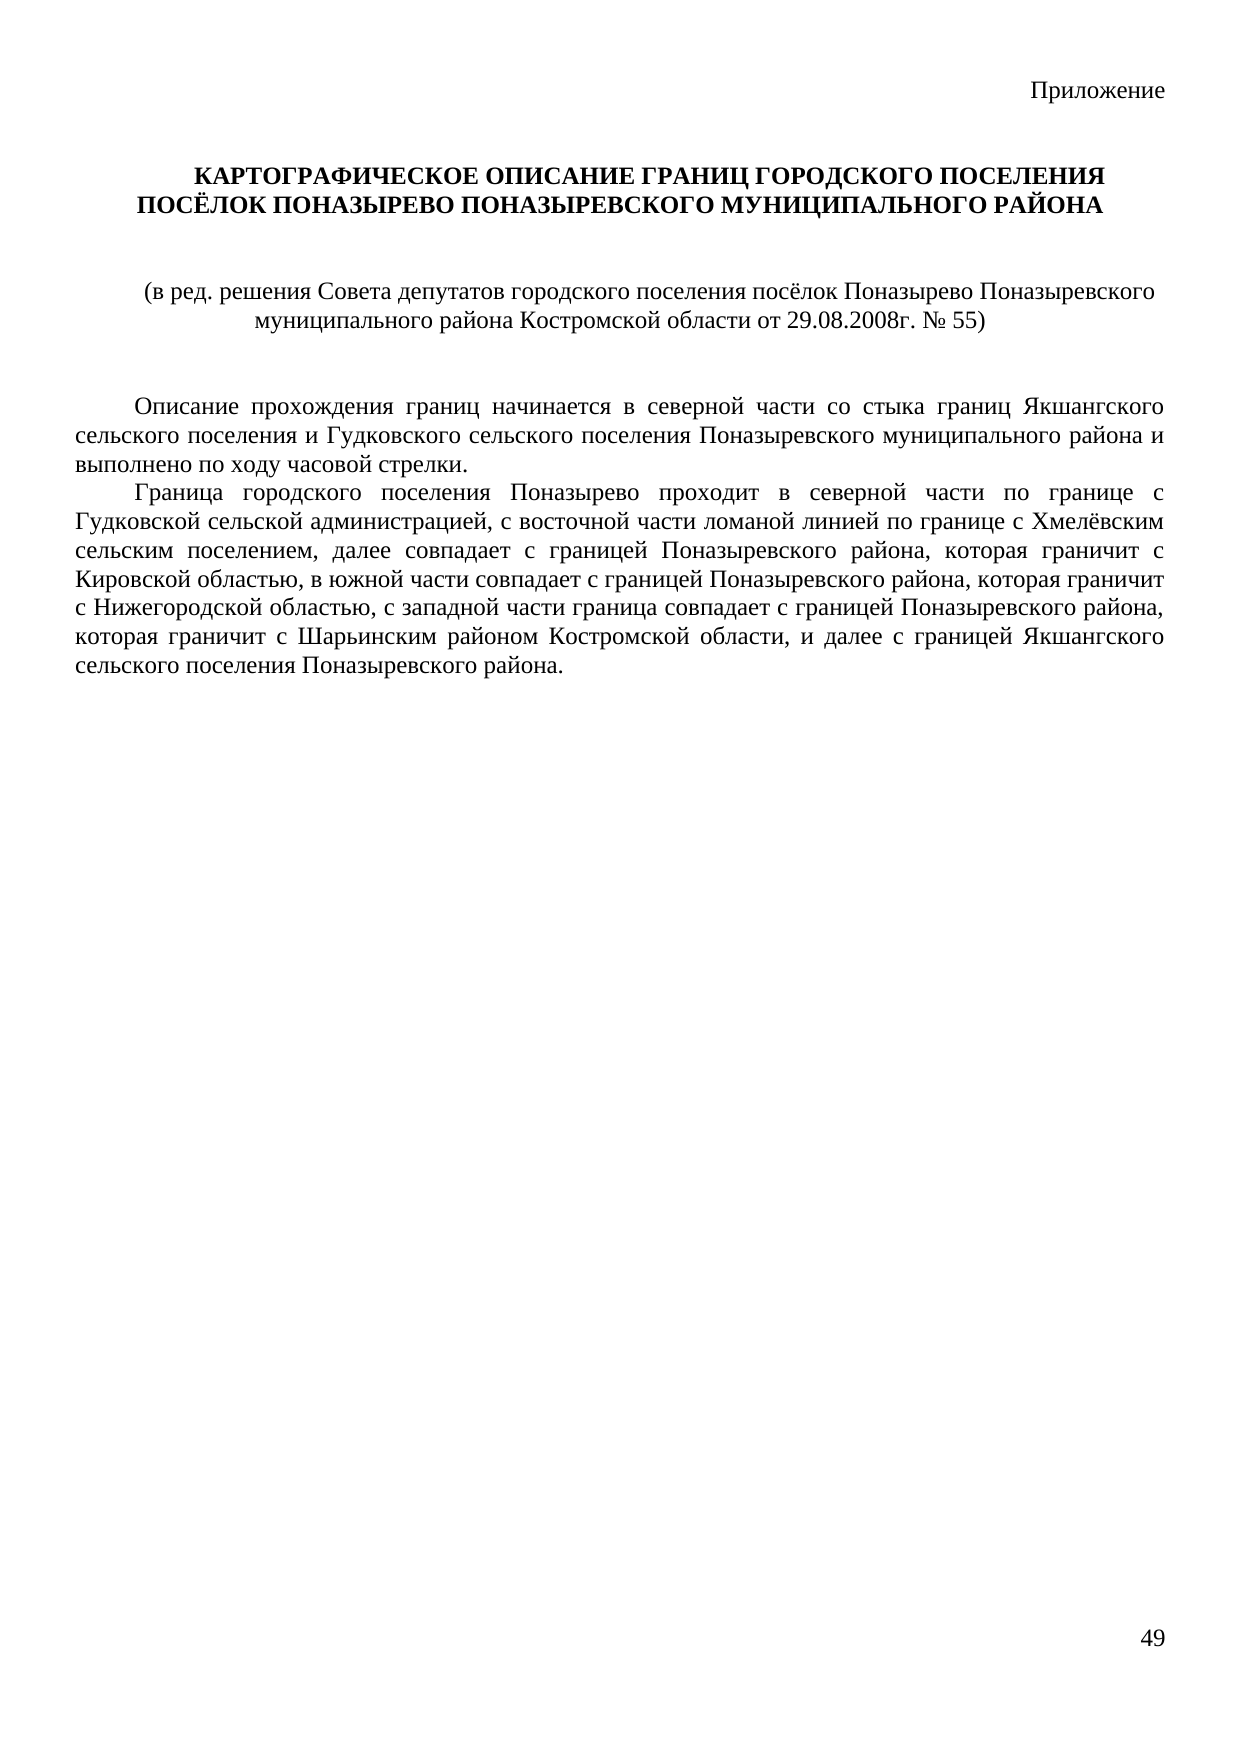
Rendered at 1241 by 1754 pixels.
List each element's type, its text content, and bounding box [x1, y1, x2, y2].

text КАРТОГРАФИЧЕСКОЕ ОПИСАНИЕ ГРАНИЦ ГОРОДСКОГО ПОСЕЛЕНИЯ ПОСЁЛОК ПОНАЗЫРЕВО ПОНАЗЫРЕВСКОГО МУНИЦИПАЛЬНОГО РАЙОНА [75, 161, 1165, 219]
text Описание прохождения границ начинается в северной части со стыка границ Якшангского сельского поселения и Гудковского сельского поселения Поназыревского муниципального района и выполнено по ходу часовой стрелки. [75, 391, 1165, 477]
text (в ред. решения Совета депутатов городского поселения посёлок Поназырево Поназыревского муниципального района Костромской области от 29.08.2008г. № 55) [75, 276, 1165, 334]
text Приложение [75, 75, 1165, 104]
text Граница городского поселения Поназырево проходит в северной части по границе с Гудковской сельской администрацией, с восточной части ломаной линией по границе с Хмелёвским сельским поселением, далее совпадает с границей Поназыревского района, которая граничит с Кировской областью, в южной части совпадает с границей Поназыревского района, которая граничит с Нижегородской областью, с западной части граница совпадает с границей Поназыревского района, которая граничит с Шарьинским районом Костромской области, и далее с границей Якшангского сельского поселения Поназыревского района. [75, 477, 1165, 679]
